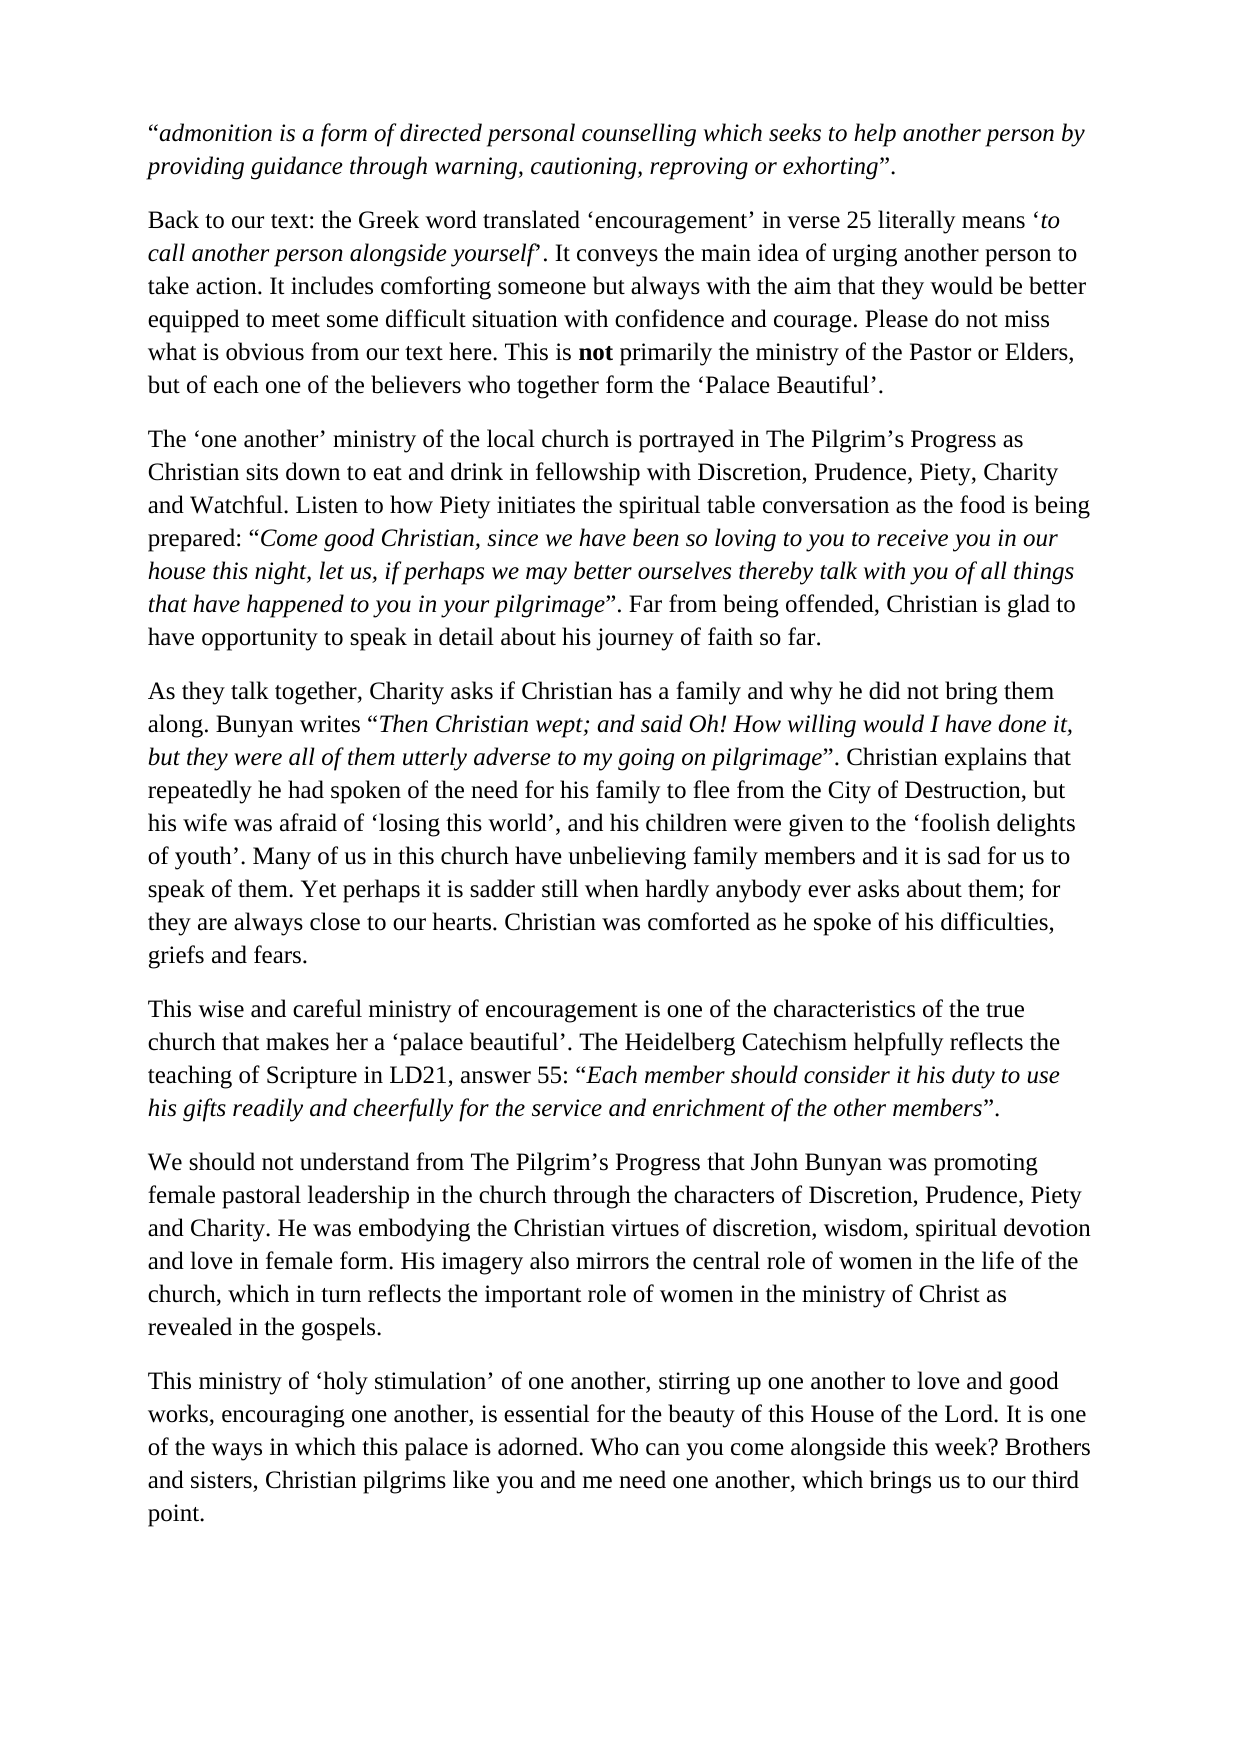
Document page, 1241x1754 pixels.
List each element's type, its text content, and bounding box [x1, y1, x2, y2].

text This wise and careful ministry of encouragement is one of the characteristics of the true church that makes her a ‘palace beautiful’. The Heidelberg Catechism helpfully reflects the teaching of Scripture in LD21, answer 55: “Each member should consider it his duty to use his gifts readily and cheerfully for the service and enrichment of the other members”. [148, 994, 1092, 1122]
text The ‘one another’ ministry of the local church is portrayed in The Pilgrim’s Progress as Christian sits down to eat and drink in fellowship with Discretion, Prudence, Piety, Charity and Watchful. Listen to how Piety initiates the spiritual table conversation as the food is being prepared: “Come good Christian, since we have been so loving to you to receive you in our house this night, let us, if perhaps we may better ourselves thereby talk with you of all things that have happened to you in your pilgrimage”. Far from being offended, Christian is glad to have opportunity to speak in detail about his journey of faith so far. [148, 424, 1092, 651]
text This ministry of ‘holy stimulation’ of one another, stirring up one another to love and good works, encouraging one another, is essential for the beauty of this House of the Lord. It is one of the ways in which this palace is adorned. Who can you come alongside this week? Brothers and sisters, Christian pilgrims like you and me need one another, which brings us to our third point. [148, 1366, 1092, 1527]
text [148, 118, 1092, 180]
text Back to our text: the Greek word translated ‘encouragement’ in verse 25 literally means ‘to call another person alongside yourself’. It conveys the main idea of urging another person to take action. It includes comforting someone but always with the aim that they would be better equipped to meet some difficult situation with confidence and courage. Please do not miss what is obvious from our text here. This is not primarily the ministry of the Pastor or Elders, but of each one of the believers who together form the ‘Palace Beautiful’. [148, 205, 1092, 399]
text As they talk together, Charity asks if Christian has a family and why he did not bring them along. Bunyan writes “Then Christian wept; and said Oh! How willing would I have done it, but they were all of them utterly adverse to my going on pilgrimage”. Christian explains that repeatedly he had spoken of the need for his family to flee from the City of Destruction, but his wife was afraid of ‘losing this world’, and his children were given to the ‘foolish delights of youth’. Many of us in this church have unbelieving family members and it is sad for us to speak of them. Yet perhaps it is sadder still when hardly anybody ever asks about them; for they are always close to our hearts. Christian was comforted as he spoke of his difficulties, griefs and fears. [148, 676, 1092, 969]
text We should not understand from The Pilgrim’s Progress that John Bunyan was promoting female pastoral leadership in the church through the characters of Discretion, Prudence, Piety and Charity. He was embodying the Christian virtues of discretion, wisdom, spiritual devotion and love in female form. His imagery also mirrors the central role of women in the life of the church, which in turn reflects the important role of women in the ministry of Christ as revealed in the gospels. [148, 1147, 1092, 1341]
